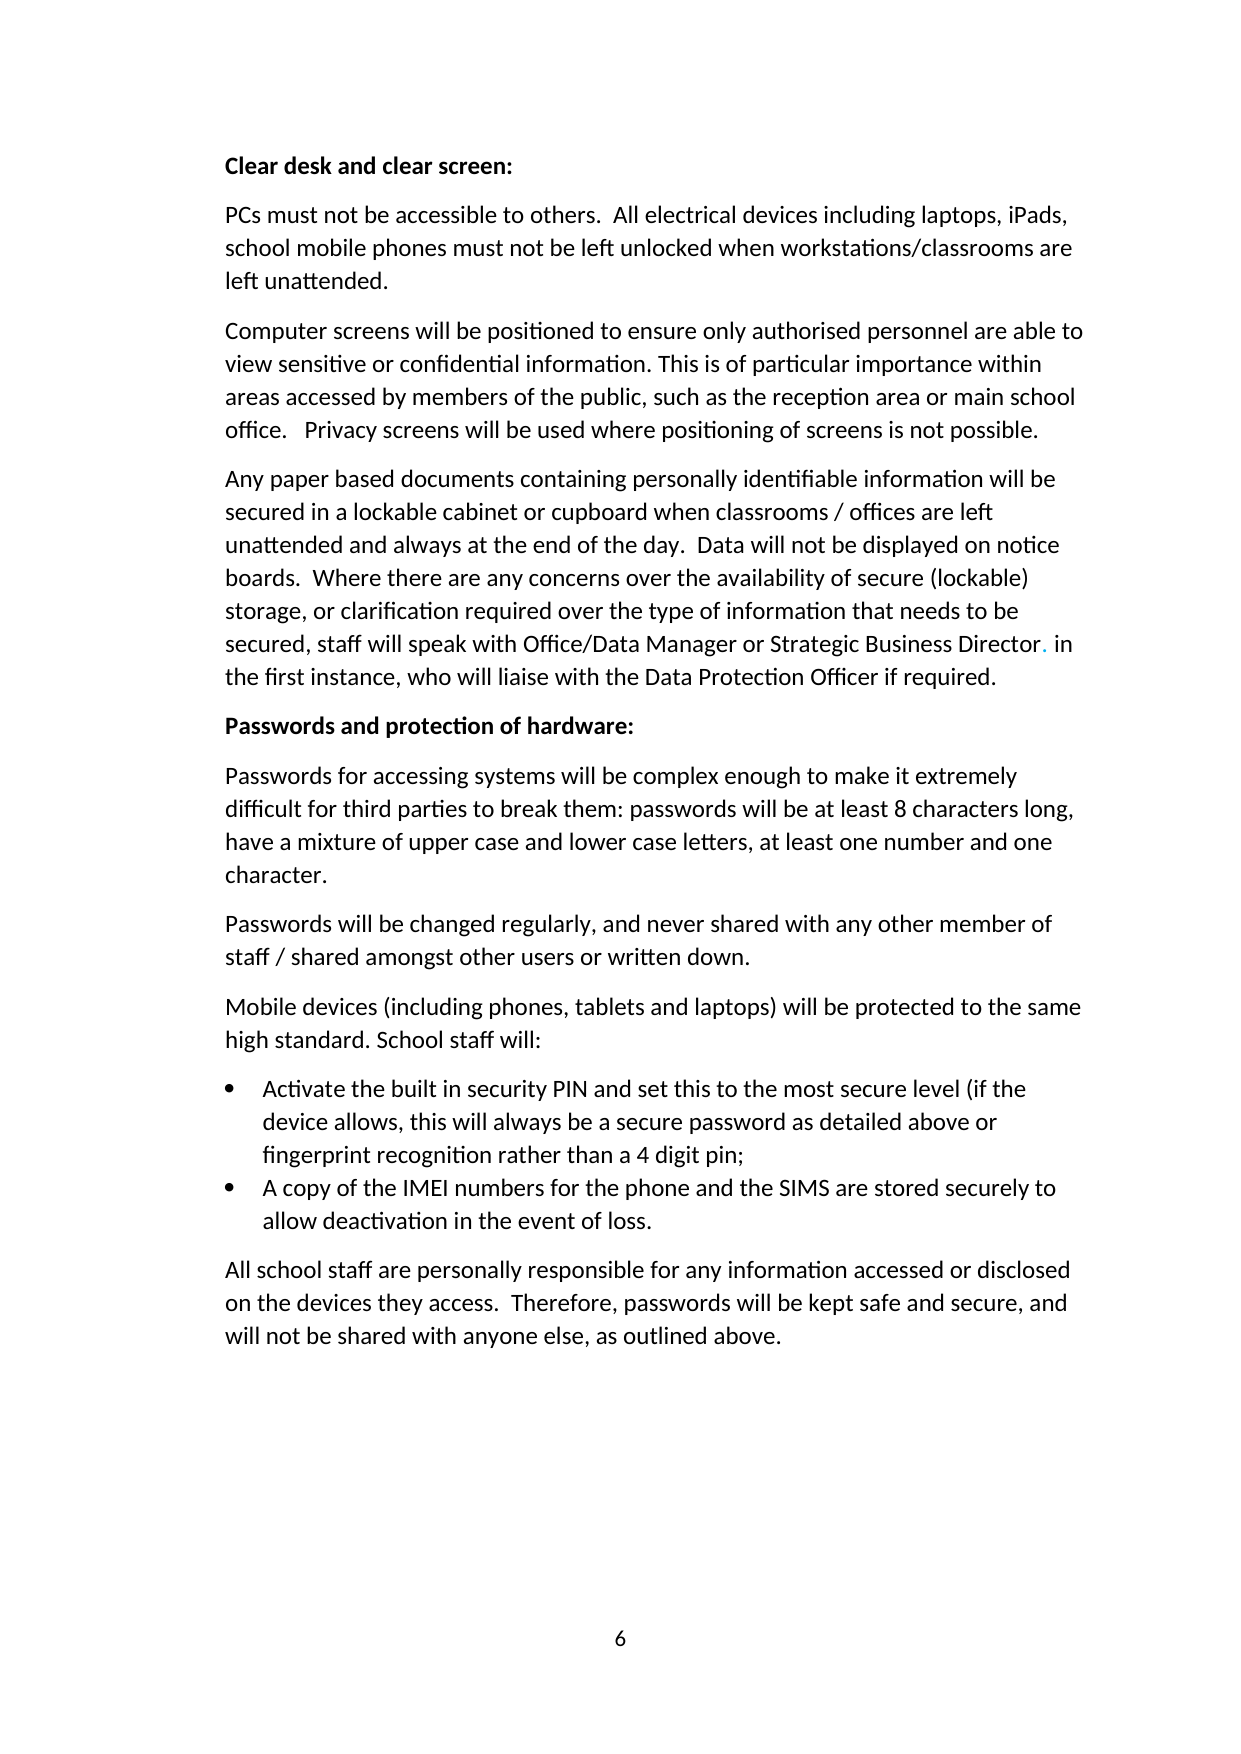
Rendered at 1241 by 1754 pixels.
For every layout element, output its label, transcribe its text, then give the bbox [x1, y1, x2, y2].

text Passwords and protection of hardware: [150, 710, 1090, 741]
text Passwords will be changed regularly, and never shared with any other member of staff / shared amongst other users or written down. [225, 908, 1090, 972]
text Computer screens will be positioned to ensure only authorised personnel are able to view sensitive or confidential information. This is of particular importance within areas accessed by members of the public, such as the reception area or main school office. Privacy screens will be used where positioning of screens is not possible. [225, 315, 1090, 444]
list Activate the built in security PIN and set this to the most secure level (if the device allows, this will always be a secure password as detailed above or fingerprint recognition rather than a 4 digit pin; [225, 1073, 1090, 1170]
text All school staff are personally responsible for any information accessed or disclosed on the devices they access. Therefore, passwords will be kept safe and secure, and will not be shared with anyone else, as outlined above. [225, 1254, 1090, 1351]
text PCs must not be accessible to others. All electrical devices including laptops, iPads, school mobile phones must not be left unlocked when workstations/classrooms are left unattended. [225, 199, 1090, 296]
list A copy of the IMEI numbers for the phone and the SIMS are stored securely to allow deactivation in the event of loss. [225, 1172, 1090, 1236]
text Any paper based documents containing personally identifiable information will be secured in a lockable cabinet or cupboard when classrooms / offices are left unattended and always at the end of the day. Data will not be displayed on notice boards. Where there are any concerns over the availability of secure (lockable) storage, or clarification required over the type of information that needs to be secured, staff will speak with Office/Data Manager or Strategic Business Director. in the first instance, who will liaise with the Data Protection Officer if required. [225, 463, 1090, 691]
text Passwords for accessing systems will be complex enough to make it extremely difficult for third parties to break them: passwords will be at least 8 characters long, have a mixture of upper case and lower case letters, at least one number and one character. [225, 760, 1090, 889]
text Clear desk and clear screen: [150, 150, 1090, 181]
text Mobile devices (including phones, tablets and laptops) will be protected to the same high standard. School staff will: [225, 991, 1090, 1054]
